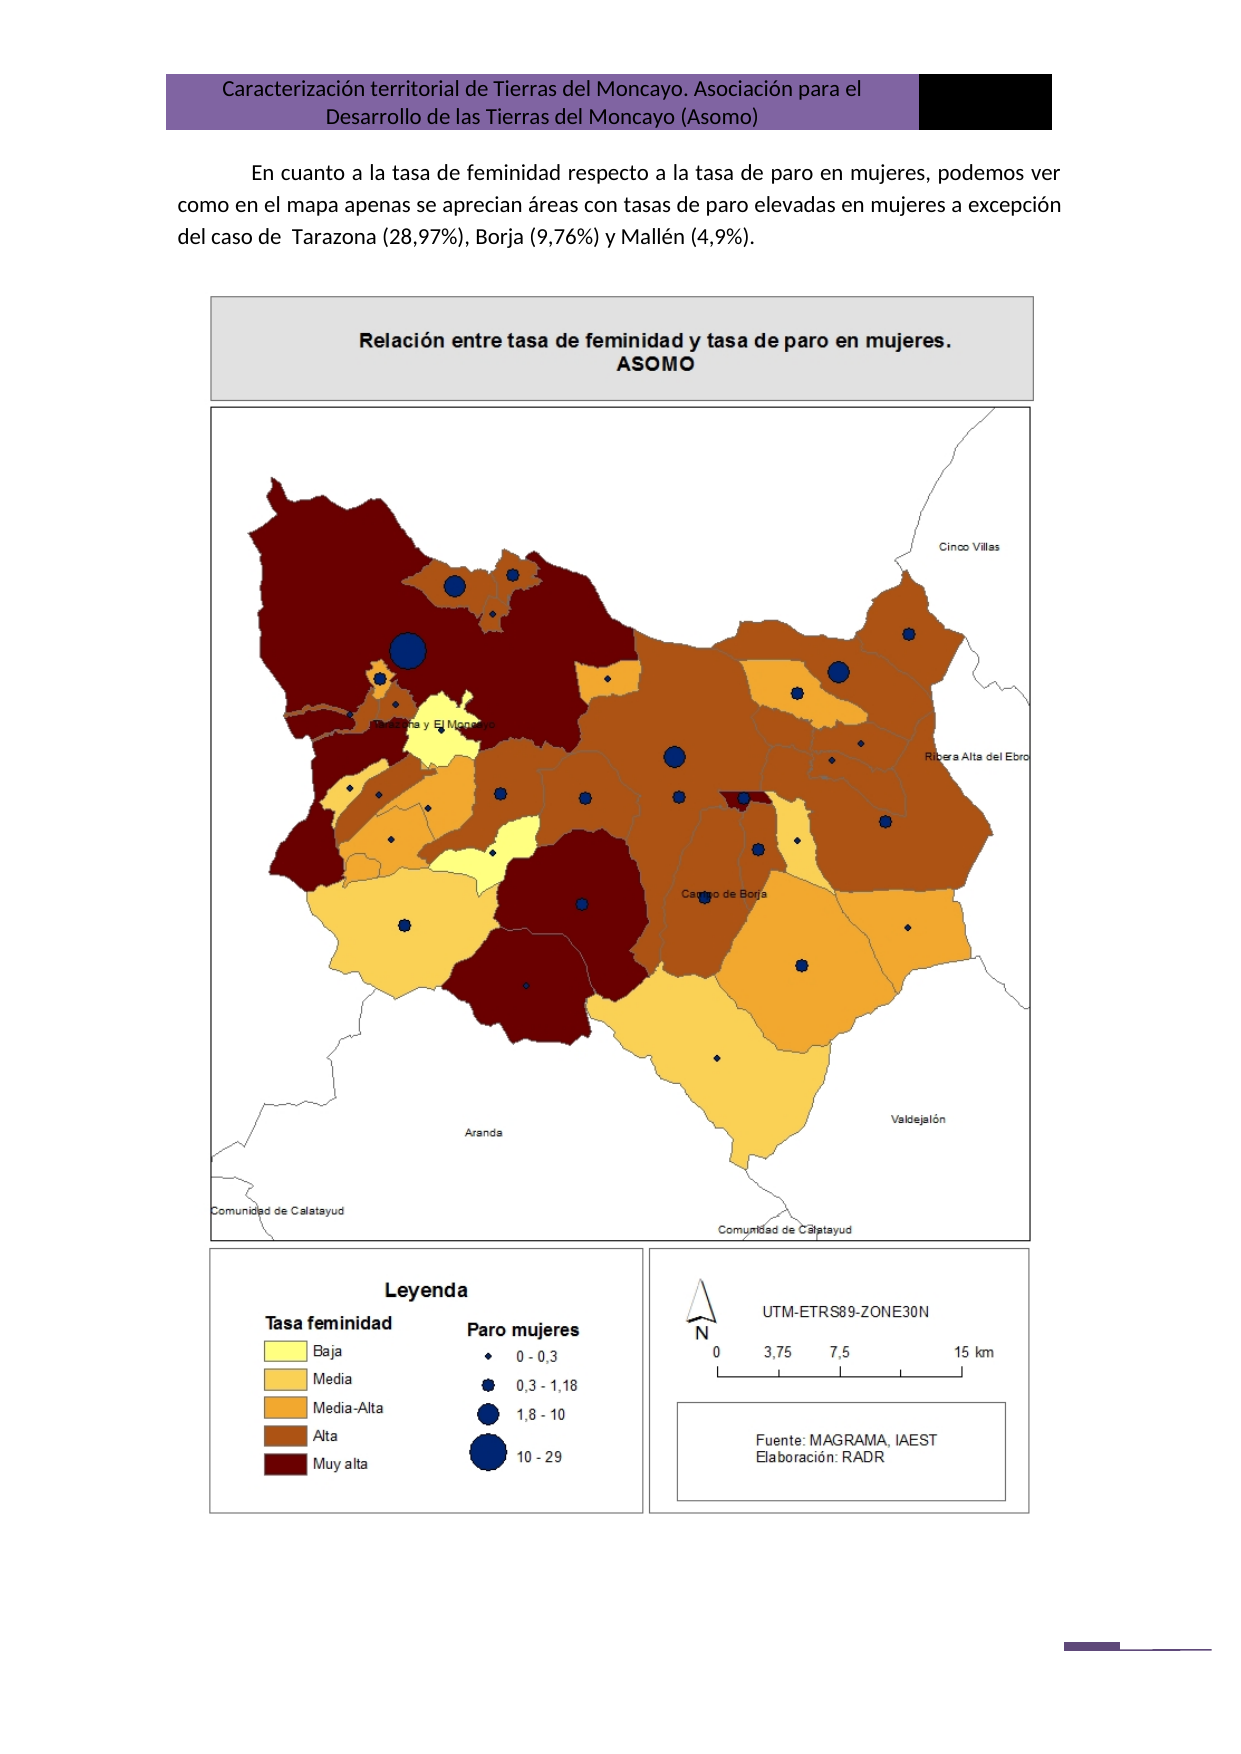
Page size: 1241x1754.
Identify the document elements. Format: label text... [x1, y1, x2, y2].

text En cuanto a la tasa de feminidad respecto a la tasa de paro en mujeres, podemos ver como en el mapa apenas se aprecian áreas con tasas de paro elevadas en mujeres a excepción del caso de Tarazona (28,97%), Borja (9,76%) y Mallén (4,9%). [177, 158, 1063, 250]
picture [177, 275, 1063, 1527]
